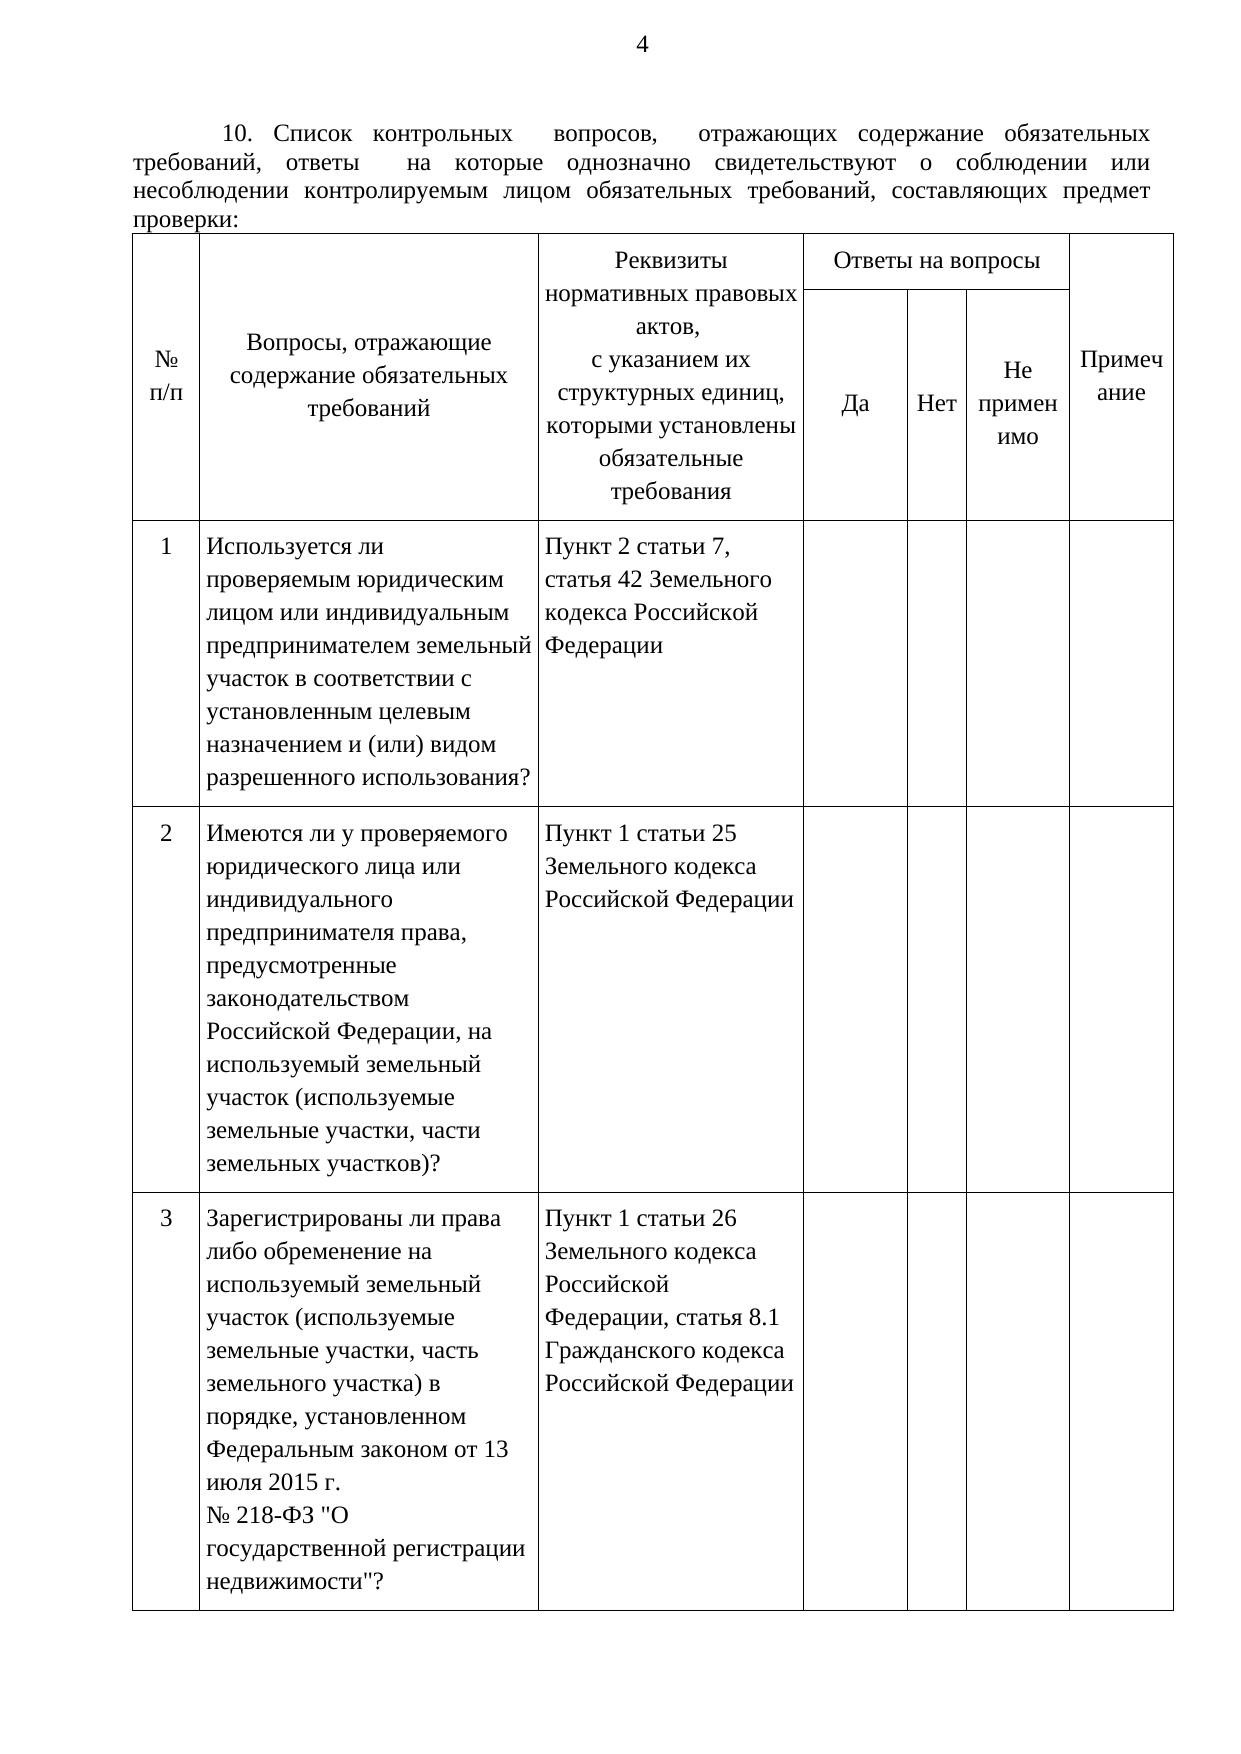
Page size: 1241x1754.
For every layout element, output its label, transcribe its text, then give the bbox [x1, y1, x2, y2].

table_header Реквизиты нормативных правовых актов, с указанием их структурных единиц, которыми установлены обязательные требования [539, 234, 803, 519]
table_header Вопросы, отражающие содержание обязательных требований [200, 234, 538, 519]
text 10. Список контрольных вопросов, отражающих содержание обязательных требований, ответы на которые однозначно свидетельствуют о соблюдении или несоблюдении контролируемым лицом обязательных требований, составляющих предмет проверки: [133, 118, 1152, 233]
table_cell [804, 521, 907, 806]
table_cell Пункт 2 статьи 7, статья 42 Земельного кодекса Российской Федерации [539, 521, 803, 806]
table_cell Имеются ли у проверяемого юридического лица или индивидуального предпринимателя права, предусмотренные законодательством Российской Федерации, на используемый земельный участок (используемые земельные участки, части земельных участков)? [200, 807, 538, 1192]
table_cell Не применимо [967, 290, 1069, 519]
table_cell [967, 521, 1069, 806]
table_cell Нет [908, 290, 966, 519]
table_cell [967, 1193, 1069, 1610]
table_cell [908, 521, 966, 806]
table_cell [804, 807, 907, 1192]
table_header Ответы на вопросы [804, 234, 1069, 288]
table_cell 1 [133, 521, 199, 806]
table_cell Зарегистрированы ли права либо обременение на используемый земельный участок (используемые земельные участки, часть земельного участка) в порядке, установленном Федеральным законом от 13 июля 2015 г. № 218-ФЗ "О государственной регистрации недвижимости"? [200, 1193, 538, 1610]
table_cell [1070, 521, 1173, 806]
table_cell [1070, 1193, 1173, 1610]
table_cell Пункт 1 статьи 25 Земельного кодекса Российской Федерации [539, 807, 803, 1192]
table_cell [908, 807, 966, 1192]
table_cell 3 [133, 1193, 199, 1610]
table_header № п/п [133, 234, 199, 519]
table_cell Да [804, 290, 907, 519]
table_cell Используется ли проверяемым юридическим лицом или индивидуальным предпринимателем земельный участок в соответствии с установленным целевым назначением и (или) видом разрешенного использования? [200, 521, 538, 806]
table_cell [908, 1193, 966, 1610]
table_cell [967, 807, 1069, 1192]
table_cell 2 [133, 807, 199, 1192]
table_cell Пункт 1 статьи 26 Земельного кодекса Российской Федерации, статья 8.1 Гражданского кодекса Российской Федерации [539, 1193, 803, 1610]
table_cell [1070, 807, 1173, 1192]
table_cell [804, 1193, 907, 1610]
table_header Примечание [1070, 234, 1173, 519]
